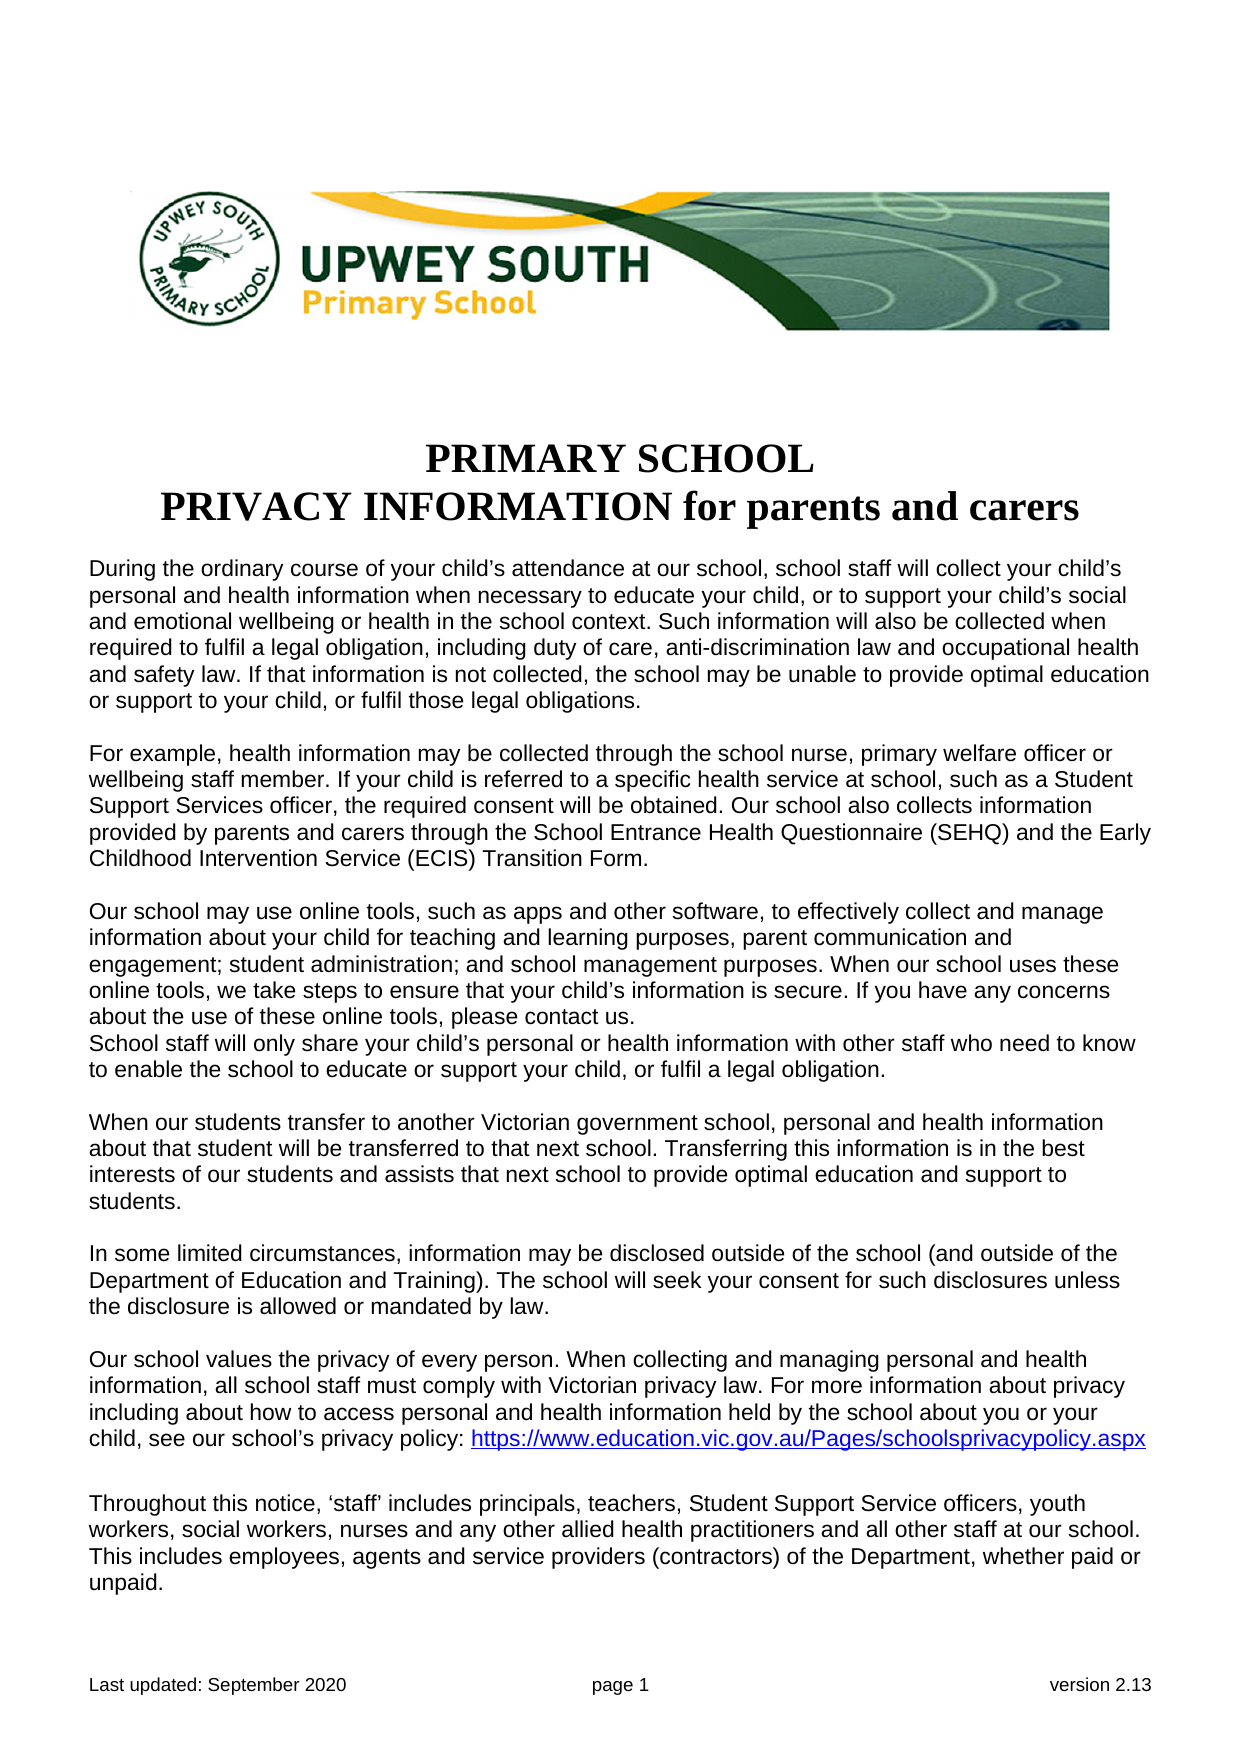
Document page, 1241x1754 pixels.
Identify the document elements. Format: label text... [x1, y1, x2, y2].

text PRIVACY INFORMATION for parents and carers [89, 482, 1152, 530]
text When our students transfer to another Victorian government school, personal and health information about that student will be transferred to that next school. Transferring this information is in the best interests of our students and assists that next school to provide optimal education and support to students. [89, 1109, 1152, 1214]
text Our school values the privacy of every person. When collecting and managing personal and health information, all school staff must comply with Victorian privacy law. For more information about privacy including about how to access personal and health information held by the school about you or your child, see our school’s privacy policy: https://www.education.vic.gov.au/Pages/schoolsprivacypolicy.aspx [89, 1346, 1152, 1451]
picture [127, 188, 1113, 334]
text Throughout this notice, ‘staff’ includes principals, teachers, Student Support Service officers, youth workers, social workers, nurses and any other allied health practitioners and all other staff at our school. This includes employees, agents and service providers (contractors) of the Department, whether paid or unpaid. [89, 1490, 1152, 1596]
text In some limited circumstances, information may be disclosed outside of the school (and outside of the Department of Education and Training). The school will seek your consent for such disclosures unless the disclosure is allowed or mandated by law. [89, 1240, 1152, 1319]
text During the ordinary course of your child’s attendance at our school, school staff will collect your child’s personal and health information when necessary to educate your child, or to support your child’s social and emotional wellbeing or health in the school context. Such information will also be collected when required to fulfil a legal obligation, including duty of care, anti-discrimination law and occupational health and safety law. If that information is not collected, the school may be unable to provide optimal education or support to your child, or fulfil those legal obligations. [89, 555, 1152, 713]
text School staff will only share your child’s personal or health information with other staff who need to know to enable the school to educate or support your child, or fulfil a legal obligation. [89, 1029, 1152, 1082]
text PRIMARY SCHOOL [89, 434, 1152, 482]
text For example, health information may be collected through the school nurse, primary welfare officer or wellbeing staff member. If your child is referred to a specific health service at school, such as a Student Support Services officer, the required consent will be obtained. Our school also collects information provided by parents and carers through the School Entrance Health Questionnaire (SEHQ) and the Early Childhood Intervention Service (ECIS) Transition Form. [89, 740, 1152, 871]
text Our school may use online tools, such as apps and other software, to effectively collect and manage information about your child for teaching and learning purposes, parent communication and engagement; student administration; and school management purposes. When our school uses these online tools, we take steps to ensure that your child’s information is secure. If you have any concerns about the use of these online tools, please contact us. [89, 898, 1152, 1029]
